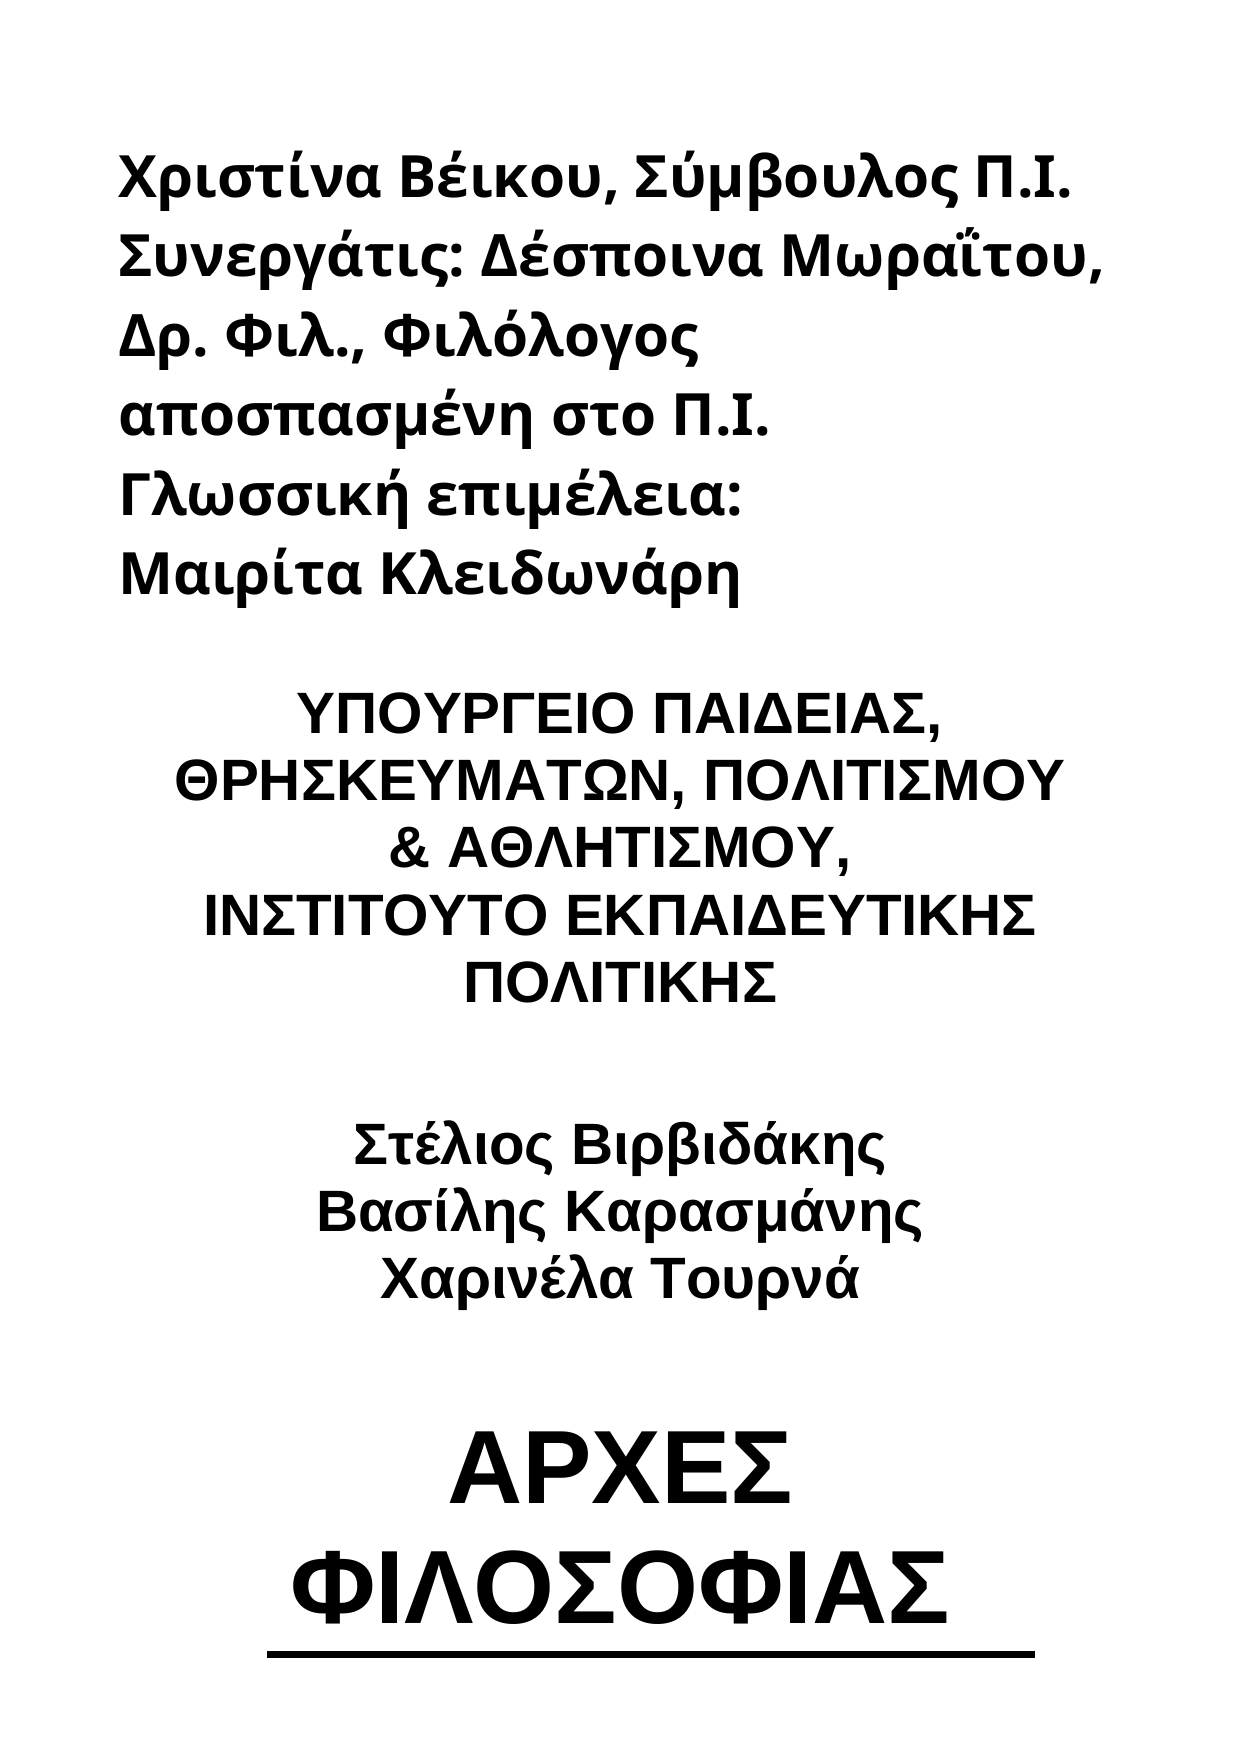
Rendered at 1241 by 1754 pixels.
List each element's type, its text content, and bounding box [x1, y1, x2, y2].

text ΙΝΣΤΙΤΟΥΤΟ ΕΚΠΑΙΔΕΥΤΙΚΗΣ [118, 880, 1122, 947]
text Γλωσσική επιμέλεια: [118, 453, 1122, 532]
text Βασίλης Καρασμάνης [118, 1177, 1122, 1244]
text Συνεργάτις: Δέσποινα Μωραΐτου, Δρ. Φιλ., Φιλόλογος αποσπασμένη στο Π.Ι. [118, 214, 1122, 453]
text Χριστίνα Βέικου, Σύμβουλος Π.Ι. [118, 135, 1122, 214]
text ΠΟΛΙΤΙΚΗΣ [118, 947, 1122, 1014]
text ΘΡΗΣΚΕΥΜΑΤΩΝ, ΠΟΛΙΤΙΣΜΟΥ [118, 746, 1122, 813]
text ΥΠΟΥΡΓΕΙΟ ΠΑΙΔΕΙΑΣ, [118, 679, 1122, 746]
text Στέλιος Βιρβιδάκης [118, 1109, 1122, 1177]
text ΦΙΛΟΣΟΦΙΑΣ [118, 1526, 1122, 1645]
text ΑΡΧΕΣ [118, 1406, 1122, 1526]
text & ΑΘΛΗΤΙΣΜΟΥ, [118, 813, 1122, 880]
text Χαρινέλα Τουρνά [118, 1244, 1122, 1311]
text Μαιρίτα Κλειδωνάρη [118, 532, 1122, 612]
